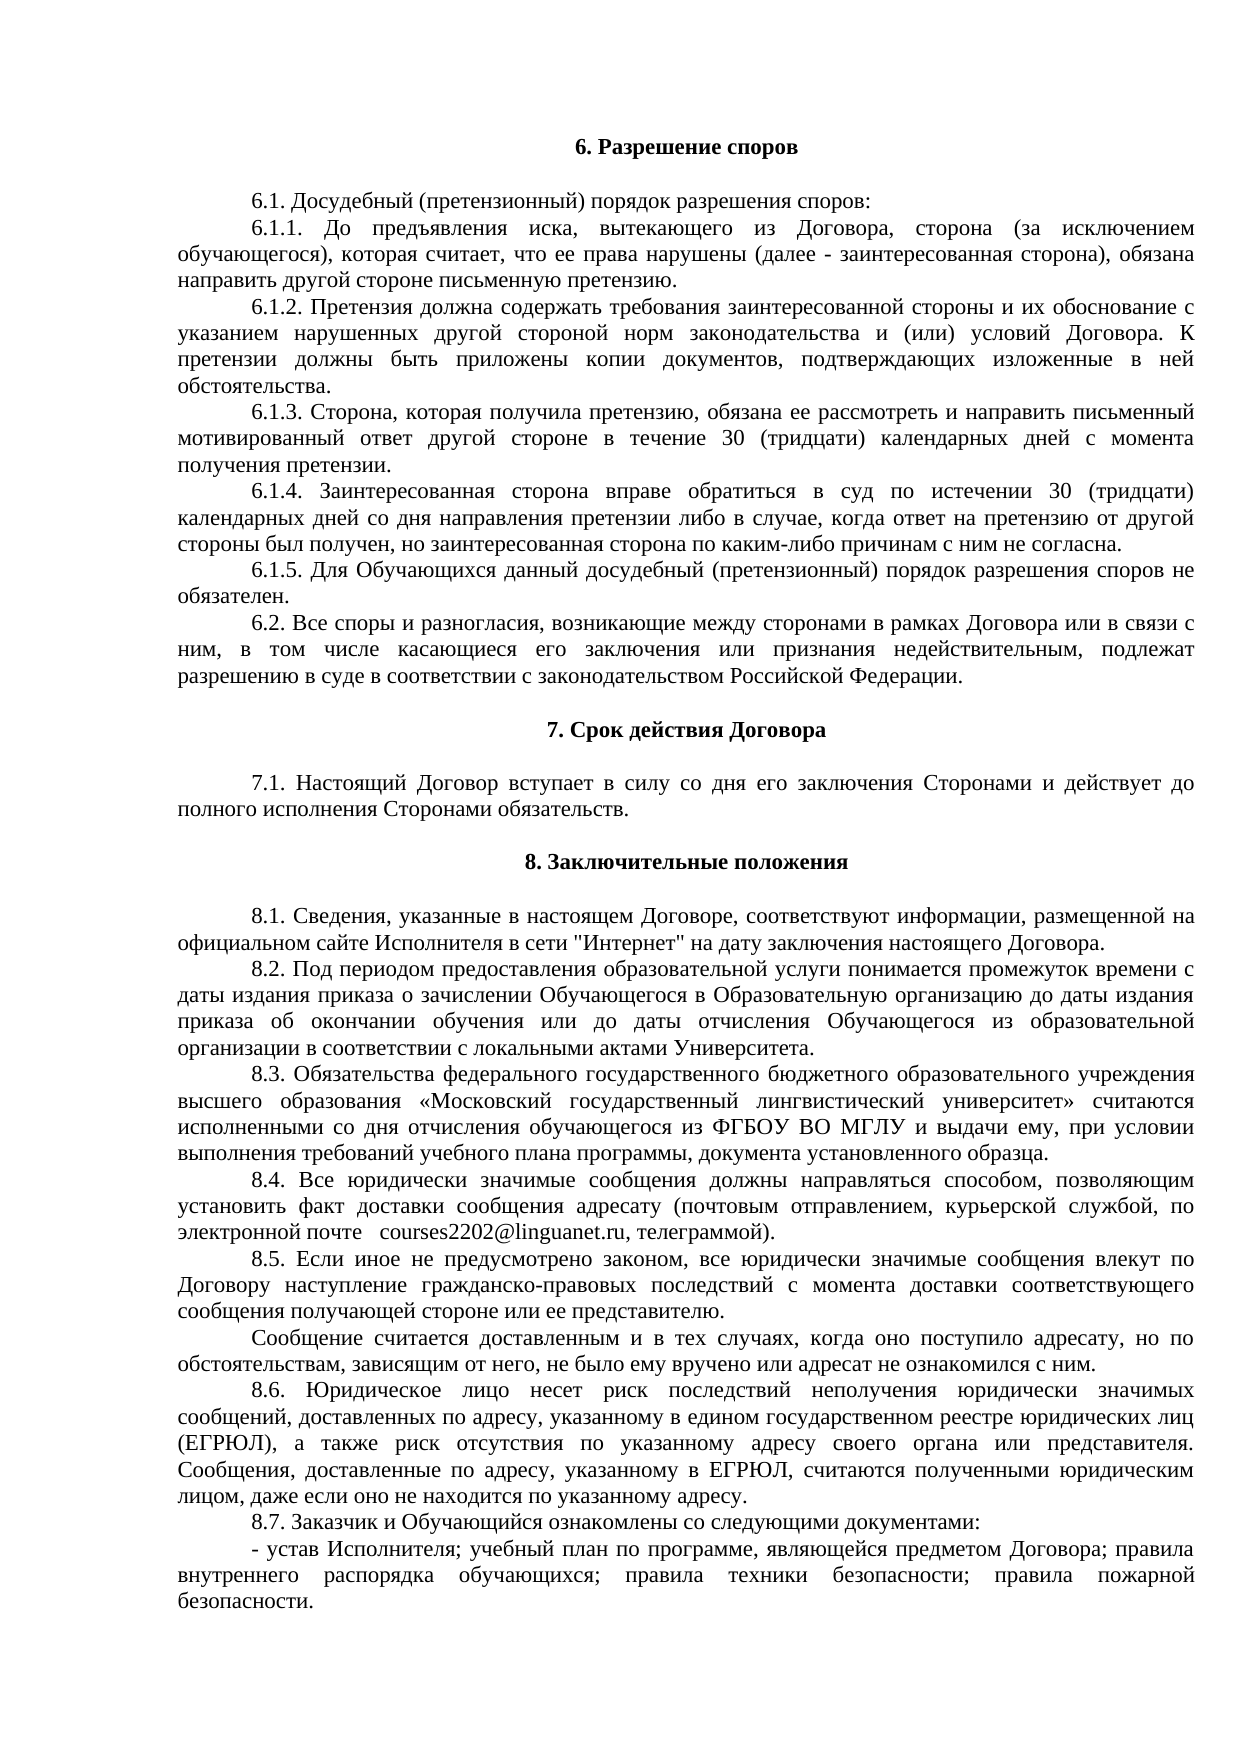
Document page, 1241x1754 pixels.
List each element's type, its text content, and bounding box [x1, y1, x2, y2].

text 8. Заключительные положения [177, 848, 1196, 874]
text Сообщение считается доставленным и в тех случаях, когда оно поступило адресату, но по обстоятельствам, зависящим от него, не было ему вручено или адресат не ознакомился с ним. [177, 1324, 1196, 1377]
text 8.1. Сведения, указанные в настоящем Договоре, соответствуют информации, размещенной на официальном сайте Исполнителя в сети "Интернет" на дату заключения настоящего Договора. [177, 902, 1196, 955]
text 6.1. Досудебный (претензионный) порядок разрешения споров: [177, 187, 1196, 214]
text 6.1.3. Сторона, которая получила претензию, обязана ее рассмотреть и направить письменный мотивированный ответ другой стороне в течение 30 (тридцати) календарных дней с момента получения претензии. [177, 398, 1196, 477]
text 6.2. Все споры и разногласия, возникающие между сторонами в рамках Договора или в связи с ним, в том числе касающиеся его заключения или признания недействительным, подлежат разрешению в суде в соответствии с законодательством Российской Федерации. [177, 609, 1196, 688]
text 6.1.2. Претензия должна содержать требования заинтересованной стороны и их обоснование с указанием нарушенных другой стороной норм законодательства и (или) условий Договора. К претензии должны быть приложены копии документов, подтверждающих изложенные в ней обстоятельства. [177, 293, 1196, 398]
text 8.2. Под периодом предоставления образовательной услуги понимается промежуток времени с даты издания приказа о зачислении Обучающегося в Образовательную организацию до даты издания приказа об окончании обучения или до даты отчисления Обучающегося из образовательной организации в соответствии с локальными актами Университета. [177, 955, 1196, 1060]
text 8.6. Юридическое лицо несет риск последствий неполучения юридически значимых сообщений, доставленных по адресу, указанному в едином государственном реестре юридических лиц (ЕГРЮЛ), а также риск отсутствия по указанному адресу своего органа или представителя. Сообщения, доставленные по адресу, указанному в ЕГРЮЛ, считаются полученными юридическим лицом, даже если оно не находится по указанному адресу. [177, 1377, 1196, 1508]
text 6.1.4. Заинтересованная сторона вправе обратиться в суд по истечении 30 (тридцати) календарных дней со дня направления претензии либо в случае, когда ответ на претензию от другой стороны был получен, но заинтересованная сторона по каким-либо причинам с ним не согласна. [177, 477, 1196, 556]
text 6. Разрешение споров [177, 133, 1196, 159]
text 7. Срок действия Договора [177, 716, 1196, 742]
text - устав Исполнителя; учебный план по программе, являющейся предметом Договора; правила внутреннего распорядка обучающихся; правила техники безопасности; правила пожарной безопасности. [177, 1535, 1196, 1614]
text 6.1.5. Для Обучающихся данный досудебный (претензионный) порядок разрешения споров не обязателен. [177, 556, 1196, 609]
text 8.3. Обязательства федерального государственного бюджетного образовательного учреждения высшего образования «Московский государственный лингвистический университет» считаются исполненными со дня отчисления обучающегося из ФГБОУ ВО МГЛУ и выдачи ему, при условии выполнения требований учебного плана программы, документа установленного образца. [177, 1060, 1196, 1166]
text 7.1. Настоящий Договор вступает в силу со дня его заключения Сторонами и действует до полного исполнения Сторонами обязательств. [177, 769, 1196, 821]
text 8.5. Если иное не предусмотрено законом, все юридически значимые сообщения влекут по Договору наступление гражданско-правовых последствий с момента доставки соответствующего сообщения получающей стороне или ее представителю. [177, 1245, 1196, 1324]
text 8.4. Все юридически значимые сообщения должны направляться способом, позволяющим установить факт доставки сообщения адресату (почтовым отправлением, курьерской службой, по электронной почте courses2202@linguanet.ru, телеграммой). [177, 1166, 1196, 1245]
text 8.7. Заказчик и Обучающийся ознакомлены со следующими документами: [177, 1508, 1196, 1535]
text 6.1.1. До предъявления иска, вытекающего из Договора, сторона (за исключением обучающегося), которая считает, что ее права нарушены (далее - заинтересованная сторона), обязана направить другой стороне письменную претензию. [177, 214, 1196, 293]
